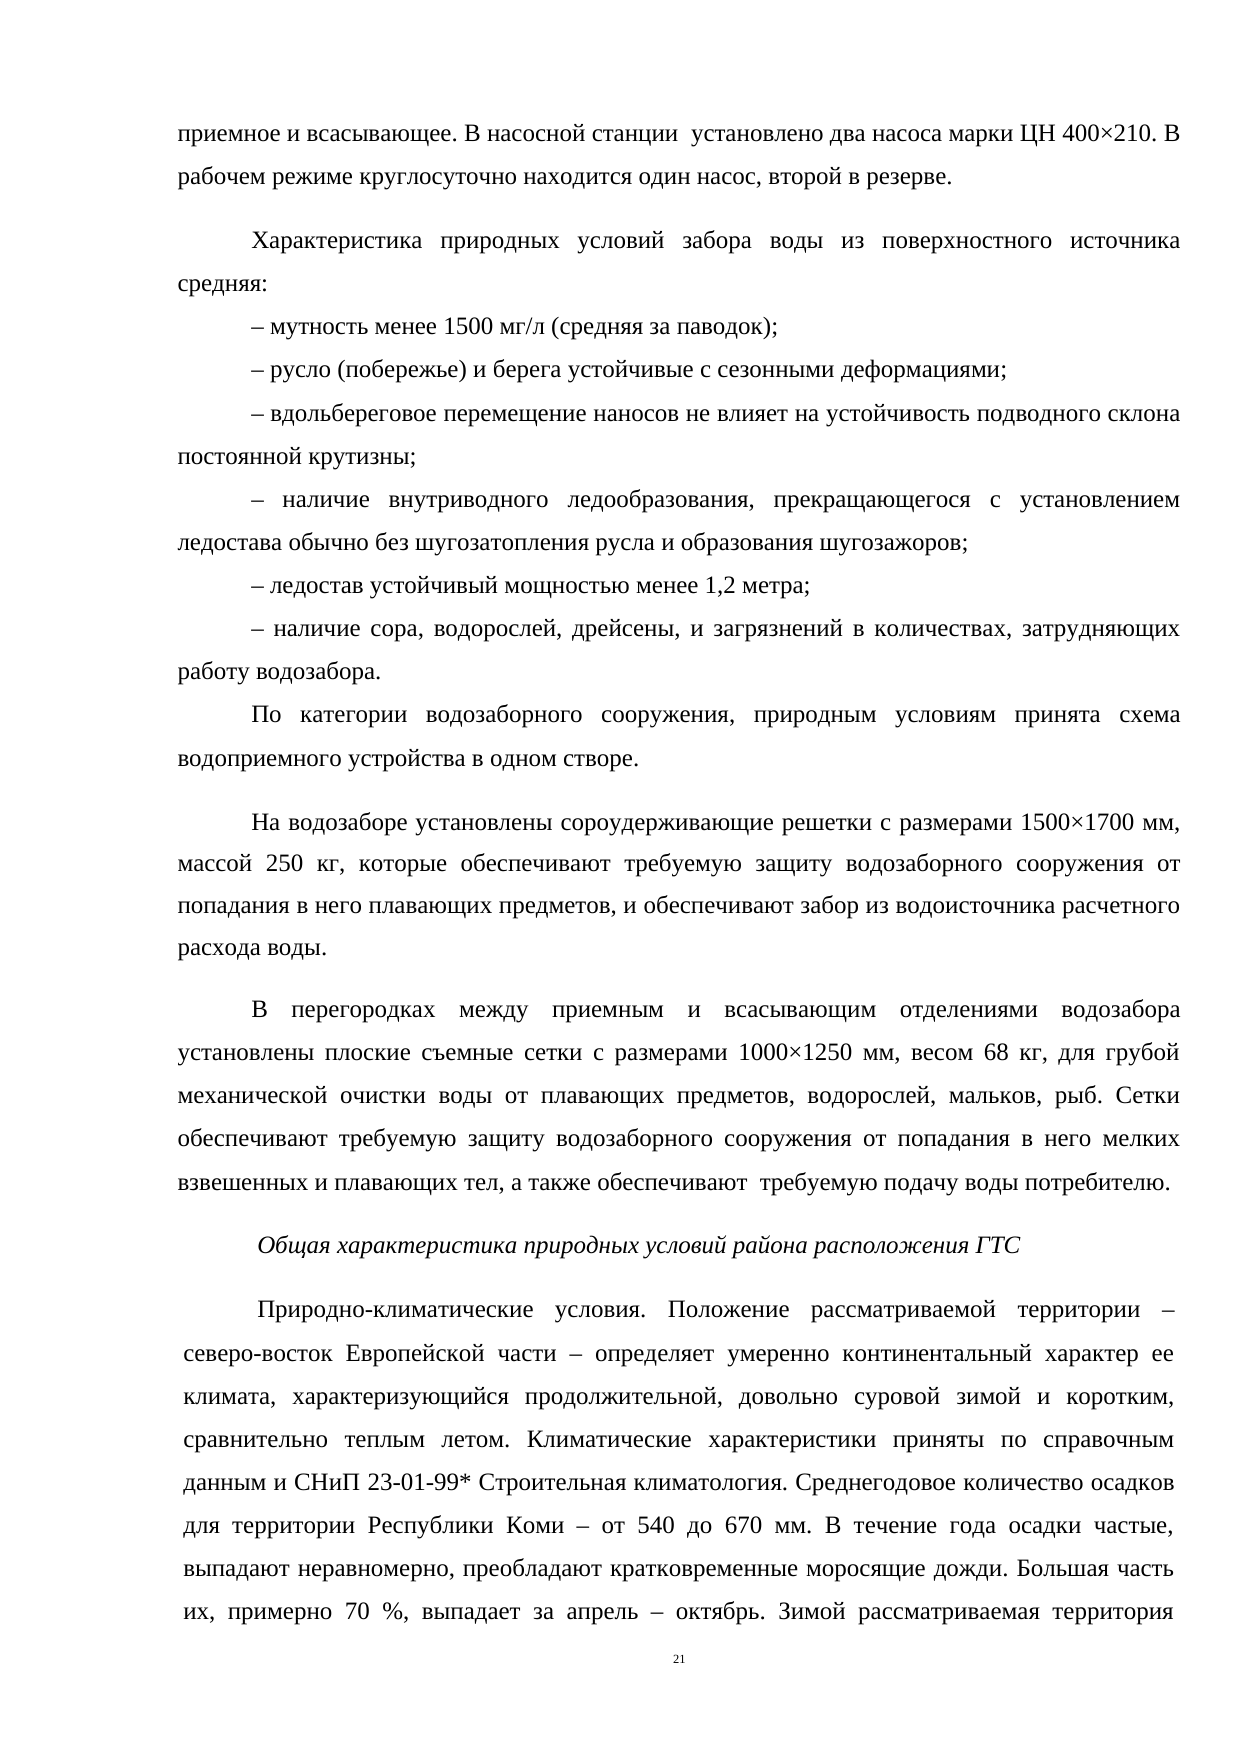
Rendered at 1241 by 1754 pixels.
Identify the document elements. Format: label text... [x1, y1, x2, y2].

text В перегородках между приемным и всасывающим отделениями водозабора установлены плоские съемные сетки с размерами 1000×1250 мм, весом 68 кг, для грубой механической очистки воды от плавающих предметов, водорослей, мальков, рыб. Сетки обеспечивают требуемую защиту водозаборного сооружения от попадания в него мелких взвешенных и плавающих тел, а также обеспечивают требуемую подачу воды потребителю. [177, 994, 1181, 1195]
text По категории водозаборного сооружения, природным условиям принята схема водоприемного устройства в одном створе. [177, 699, 1181, 771]
text Характеристика природных условий забора воды из поверхностного источника средняя: [177, 225, 1181, 297]
text – ледостав устойчивый мощностью менее 1,2 метра; [177, 570, 1181, 599]
text – вдольбереговое перемещение наносов не влияет на устойчивость подводного склона постоянной крутизны; [177, 398, 1181, 469]
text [177, 118, 1181, 190]
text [183, 1294, 1175, 1625]
text На водозаборе установлены сороудерживающие решетки с размерами 1500×1700 мм, массой 250 кг, которые обеспечивают требуемую защиту водозаборного сооружения от попадания в него плавающих предметов, и обеспечивают забор из водоисточника расчетного расхода воды. [177, 807, 1181, 960]
text – наличие сора, водорослей, дрейсены, и загрязнений в количествах, затрудняющих работу водозабора. [177, 613, 1181, 685]
text – наличие внутриводного ледообразования, прекращающегося с установлением ледостава обычно без шугозатопления русла и образования шугозажоров; [177, 484, 1181, 556]
text – мутность менее 1500 мг/л (средняя за паводок); [177, 311, 1181, 340]
text Общая характеристика природных условий района расположения ГТС [183, 1231, 1175, 1259]
text – русло (побережье) и берега устойчивые с сезонными деформациями; [177, 354, 1181, 383]
